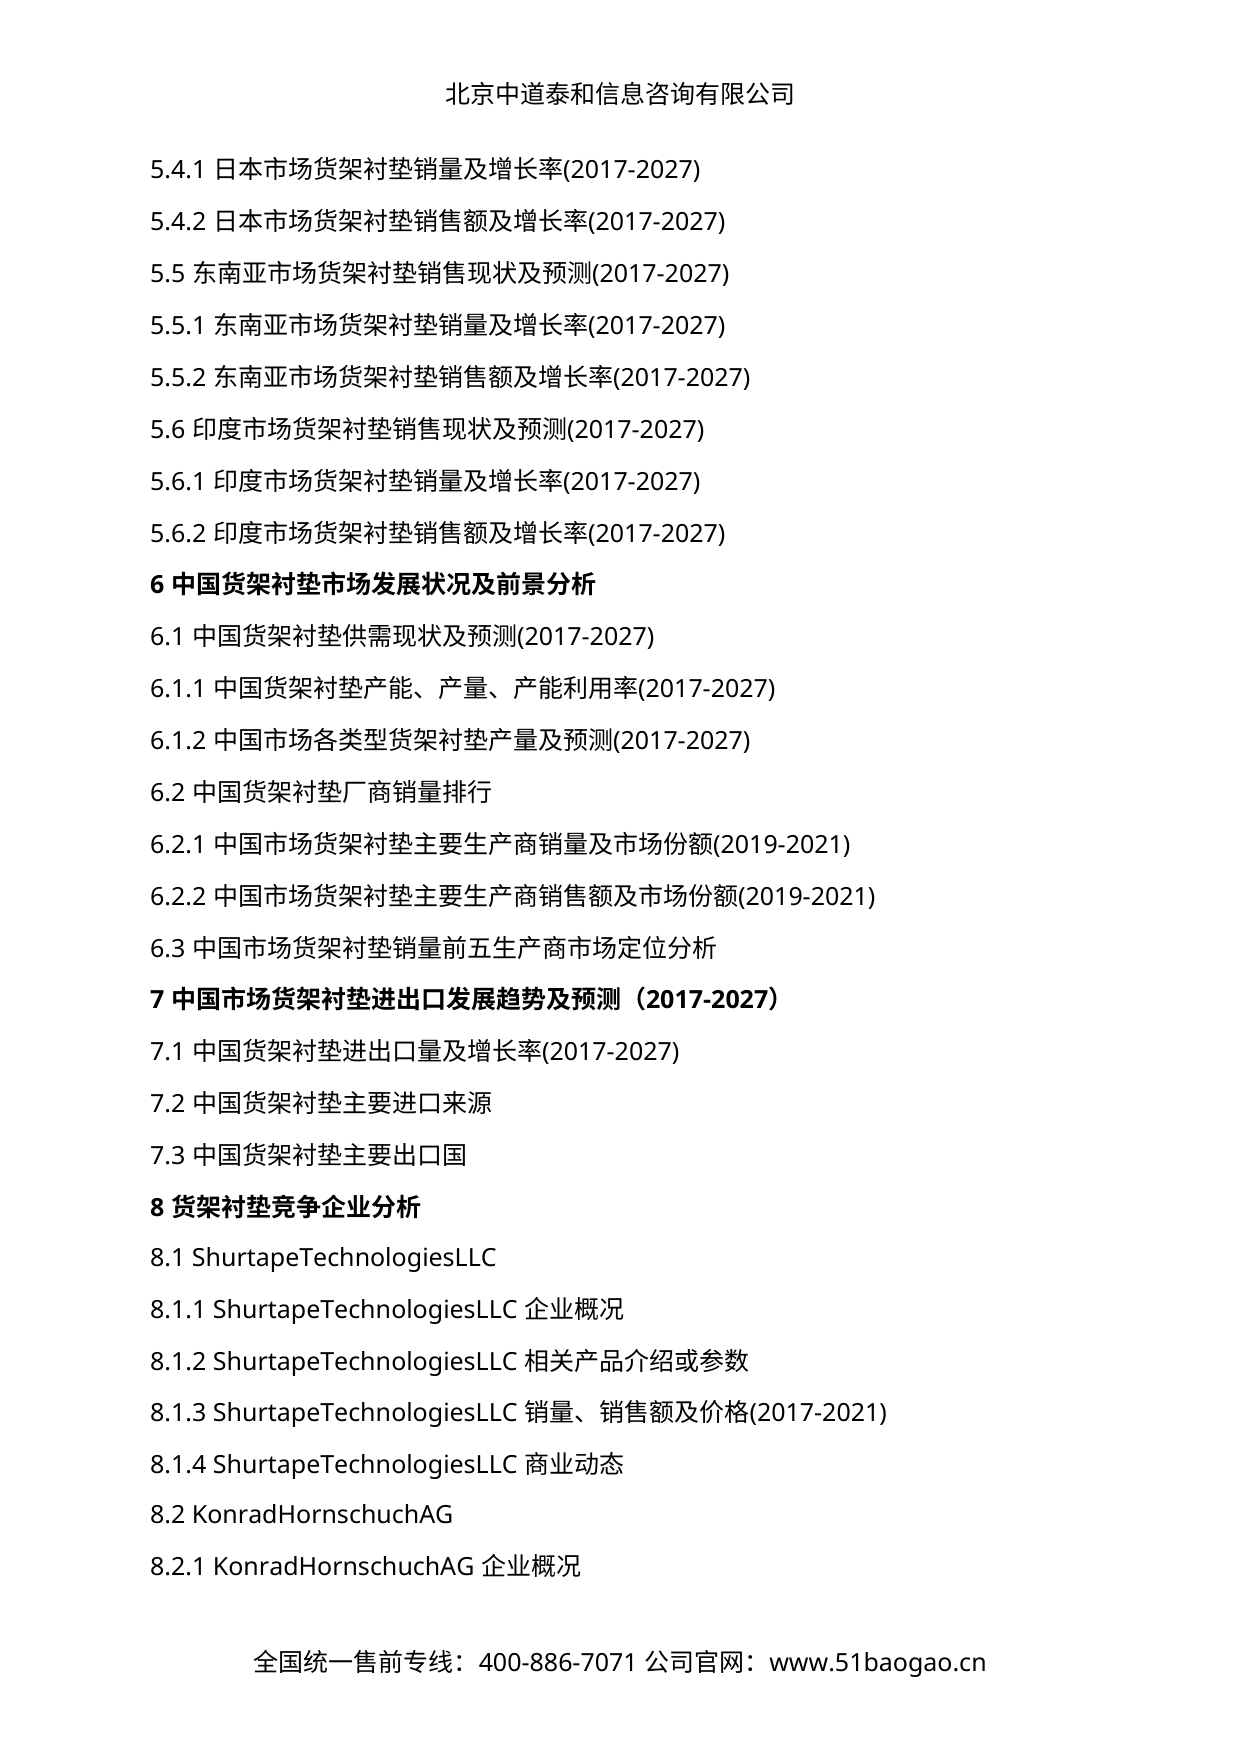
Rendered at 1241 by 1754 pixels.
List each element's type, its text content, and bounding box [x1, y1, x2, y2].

text 5.6.2 印度市场货架衬垫销售额及增长率(2017-2027) [150, 513, 1090, 549]
text 5.5.1 东南亚市场货架衬垫销量及增长率(2017-2027) [150, 306, 1090, 342]
text 8.1.3 ShurtapeTechnologiesLLC 销量、销售额及价格(2017-2021) [150, 1393, 1090, 1429]
text 8.1.1 ShurtapeTechnologiesLLC 企业概况 [150, 1289, 1090, 1325]
text 8.1 ShurtapeTechnologiesLLC [150, 1239, 1090, 1273]
text 5.4.1 日本市场货架衬垫销量及增长率(2017-2027) [150, 150, 1090, 186]
text 6 中国货架衬垫市场发展状况及前景分析 [150, 565, 1090, 601]
text 8.2.1 KonradHornschuchAG 企业概况 [150, 1546, 1090, 1582]
text 6.1.2 中国市场各类型货架衬垫产量及预测(2017-2027) [150, 721, 1090, 757]
text 6.2.2 中国市场货架衬垫主要生产商销售额及市场份额(2019-2021) [150, 876, 1090, 912]
text 6.2.1 中国市场货架衬垫主要生产商销量及市场份额(2019-2021) [150, 824, 1090, 861]
text 6.3 中国市场货架衬垫销量前五生产商市场定位分析 [150, 928, 1090, 964]
text 7 中国市场货架衬垫进出口发展趋势及预测（2017-2027） [150, 980, 1090, 1016]
text 5.4.2 日本市场货架衬垫销售额及增长率(2017-2027) [150, 202, 1090, 238]
text 6.1 中国货架衬垫供需现状及预测(2017-2027) [150, 617, 1090, 653]
text 5.5.2 东南亚市场货架衬垫销售额及增长率(2017-2027) [150, 357, 1090, 394]
text 8.1.2 ShurtapeTechnologiesLLC 相关产品介绍或参数 [150, 1341, 1090, 1377]
text 5.6 印度市场货架衬垫销售现状及预测(2017-2027) [150, 409, 1090, 446]
text 5.5 东南亚市场货架衬垫销售现状及预测(2017-2027) [150, 254, 1090, 290]
text 6.2 中国货架衬垫厂商销量排行 [150, 772, 1090, 809]
text 7.3 中国货架衬垫主要出口国 [150, 1136, 1090, 1172]
text 8 货架衬垫竞争企业分析 [150, 1187, 1090, 1224]
text 7.2 中国货架衬垫主要进口来源 [150, 1084, 1090, 1120]
text 6.1.1 中国货架衬垫产能、产量、产能利用率(2017-2027) [150, 669, 1090, 705]
text 8.1.4 ShurtapeTechnologiesLLC 商业动态 [150, 1445, 1090, 1481]
text 8.2 KonradHornschuchAG [150, 1497, 1090, 1531]
text 7.1 中国货架衬垫进出口量及增长率(2017-2027) [150, 1032, 1090, 1068]
text 5.6.1 印度市场货架衬垫销量及增长率(2017-2027) [150, 461, 1090, 497]
